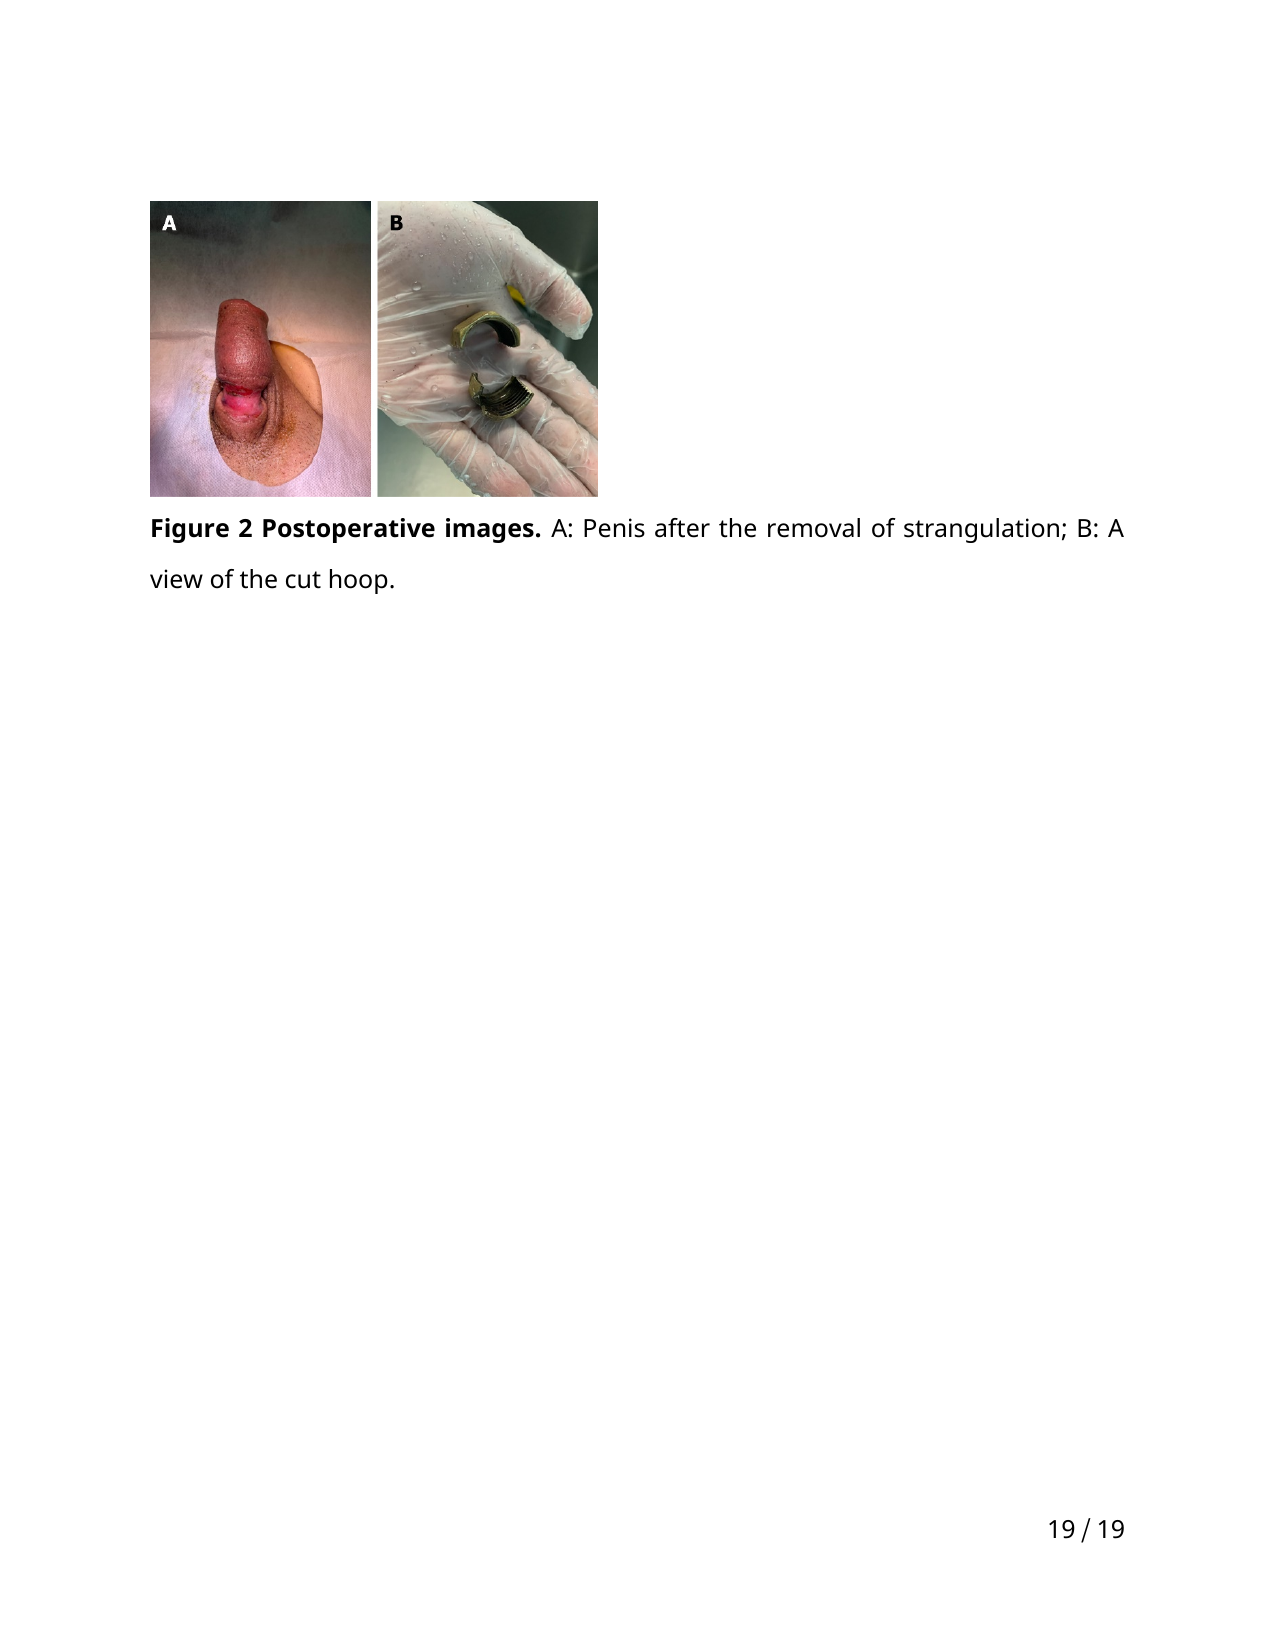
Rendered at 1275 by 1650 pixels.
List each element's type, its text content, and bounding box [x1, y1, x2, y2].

picture [150, 201, 598, 497]
text Figure 2 Postoperative images. A: Penis after the removal of strangulation; B: A view of the cut hoop. [150, 511, 1125, 596]
